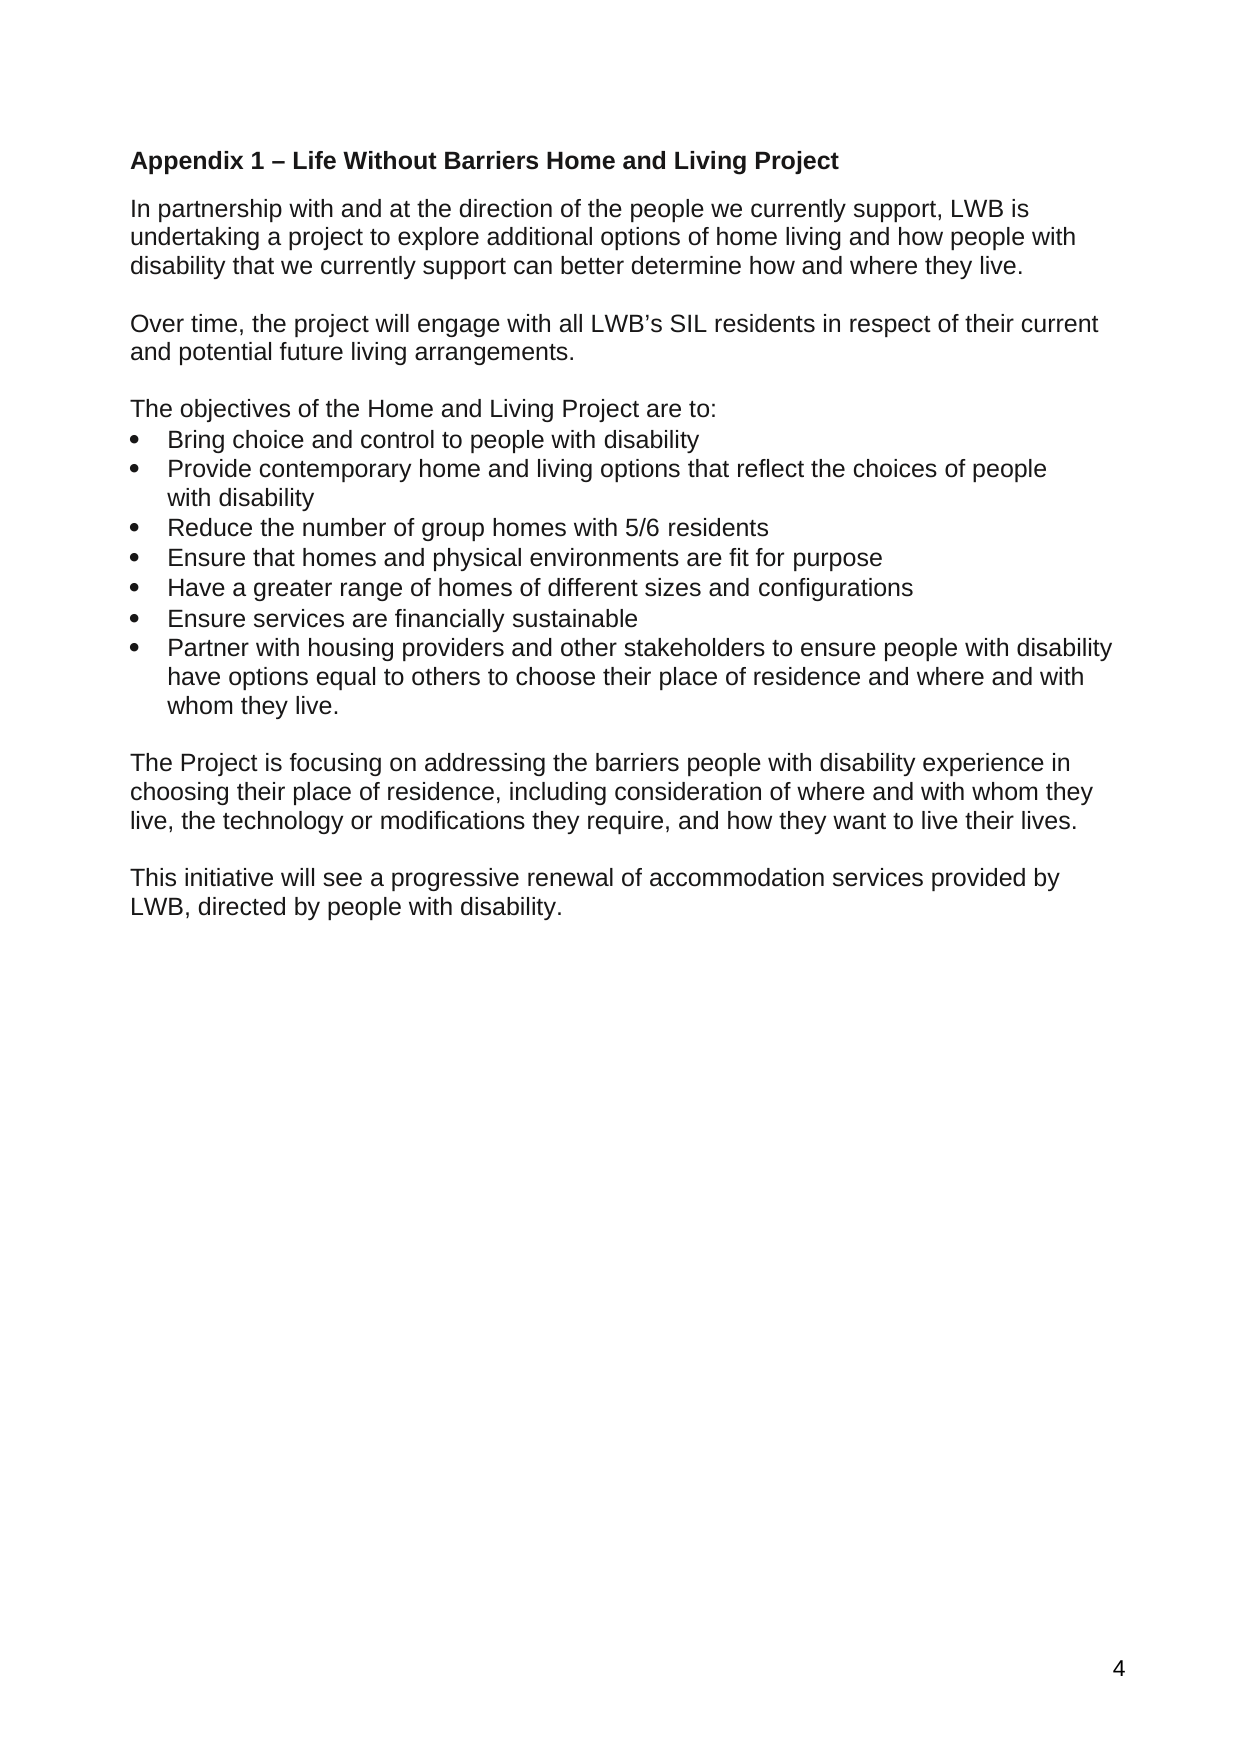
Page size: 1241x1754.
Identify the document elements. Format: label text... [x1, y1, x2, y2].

text Over time, the project will engage with all LWB’s SIL residents in respect of their current and potential future living arrangements. [130, 309, 1101, 366]
list Have a greater range of homes of different sizes and configurations [130, 573, 1134, 603]
text The Project is focusing on addressing the barriers people with disability experience in choosing their place of residence, including consideration of where and with whom they live, the technology or modifications they require, and how they want to live their lives. [130, 748, 1096, 834]
list Reduce the number of group homes with 5/6 residents [130, 512, 1134, 542]
list Ensure services are financially sustainable [130, 603, 1134, 633]
text This initiative will see a progressive renewal of accommodation services provided by LWB, directed by people with disability. [130, 863, 1062, 921]
list Bring choice and control to people with disability [130, 424, 1134, 454]
text The objectives of the Home and Living Project are to: [130, 395, 1134, 424]
list Ensure that homes and physical environments are fit for purpose [130, 542, 1134, 573]
list Provide contemporary home and living options that reflect the choices of people with disability [130, 454, 1099, 512]
text Appendix 1 – Life Without Barriers Home and Living Project [130, 146, 1134, 175]
list Partner with housing providers and other stakeholders to ensure people with disability have options equal to others to choose their place of residence and where and with whom they live. [130, 633, 1114, 720]
text In partnership with and at the direction of the people we currently support, LWB is undertaking a project to explore additional options of home living and how people with disability that we currently support can better determine how and where they live. [130, 193, 1079, 280]
